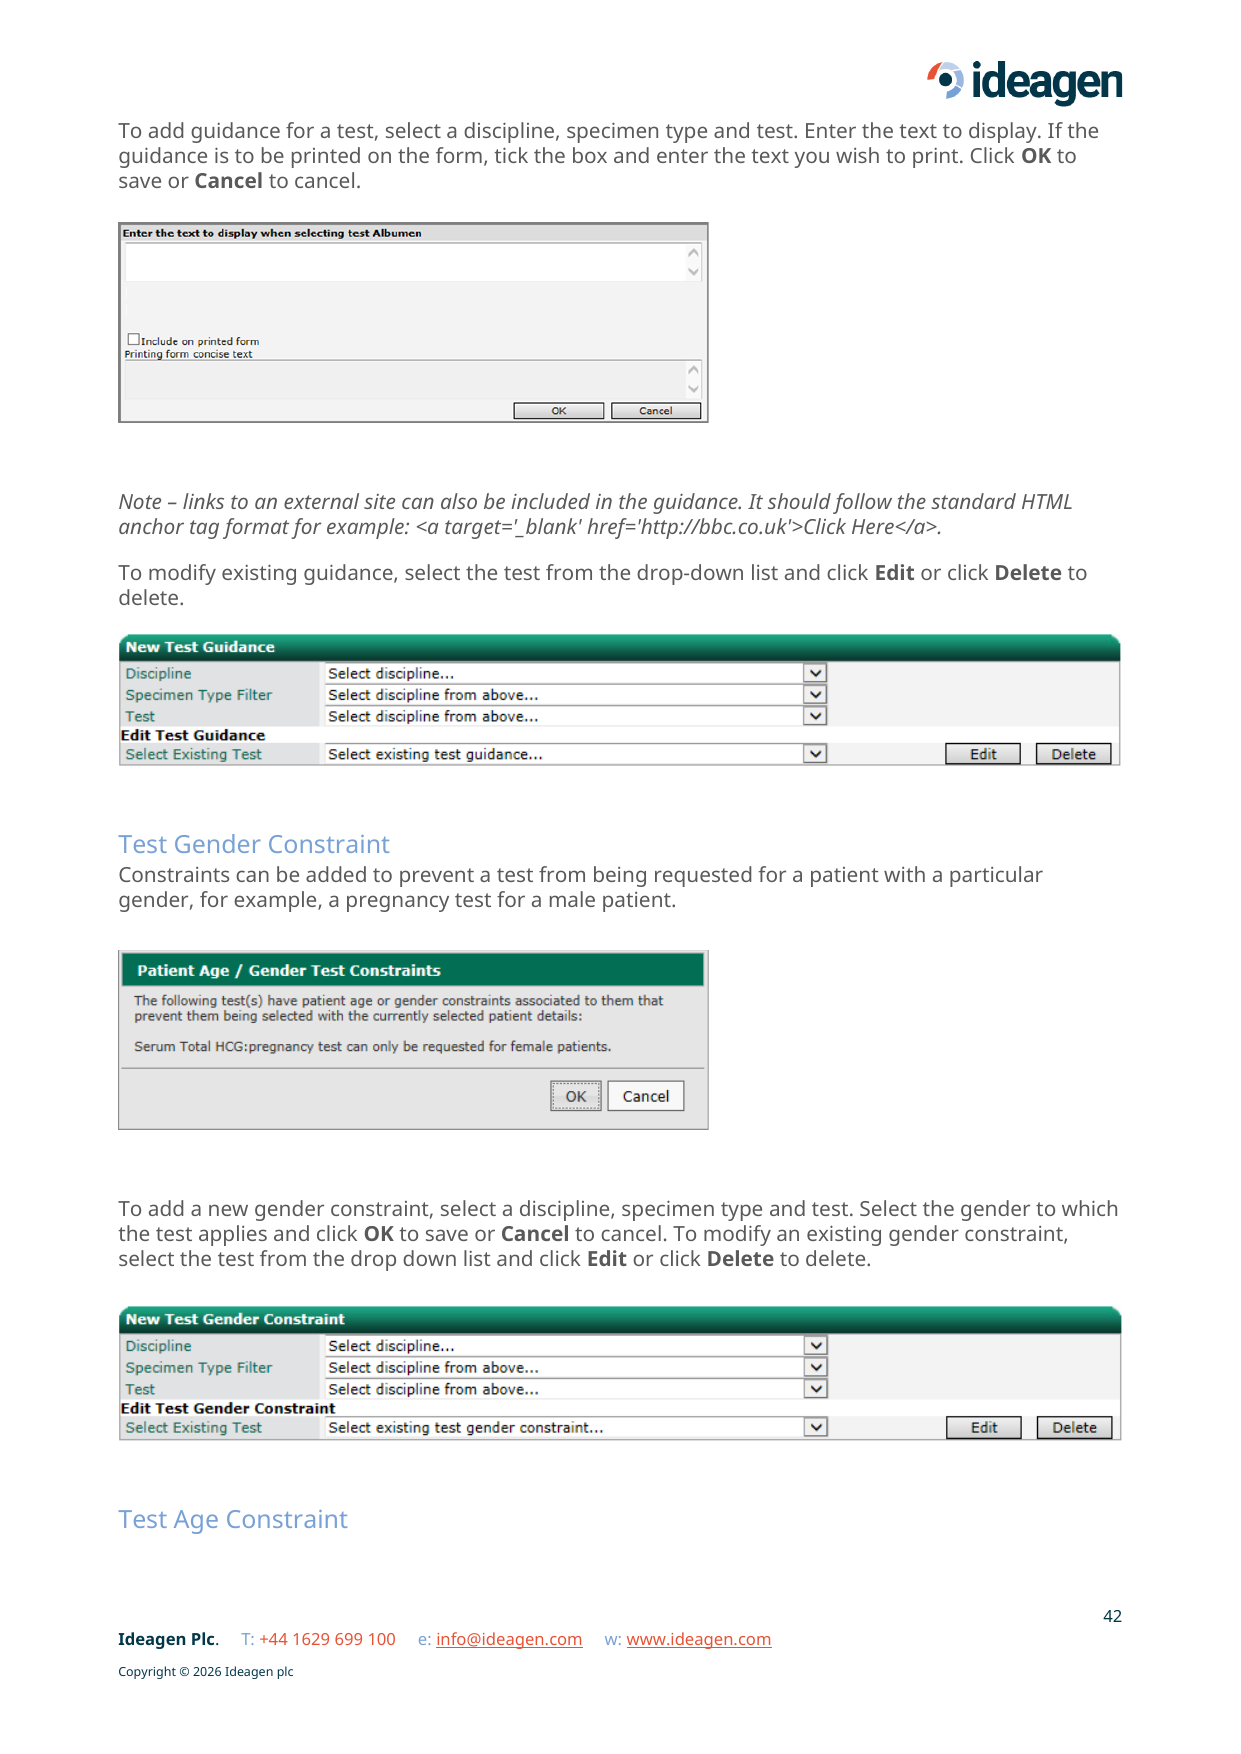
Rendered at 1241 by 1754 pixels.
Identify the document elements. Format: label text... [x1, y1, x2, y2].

text To add guidance for a test, select a discipline, specimen type and test. Enter the text to display. If the guidance is to be printed on the form, tick the box and enter the text you wish to print. Click OK to save or Cancel to cancel. [118, 118, 1122, 193]
picture [118, 950, 709, 1130]
text Constraints can be added to prevent a test from being requested for a patient with a particular gender, for example, a pregnancy test for a male patient. [118, 863, 1122, 913]
picture [1104, 1610, 1110, 1617]
picture [119, 1667, 126, 1676]
picture [118, 222, 709, 423]
picture [180, 1667, 189, 1676]
text To modify existing guidance, select the test from the drop-down list and click Edit or click Delete to delete. [118, 560, 1122, 610]
picture [118, 632, 1123, 767]
subtitle Test Age Constraint [118, 1509, 1122, 1534]
picture [927, 56, 1123, 110]
picture [118, 1304, 1124, 1443]
picture [252, 1669, 258, 1679]
picture [230, 1666, 236, 1676]
picture [134, 1669, 140, 1679]
picture [215, 1667, 220, 1676]
text Note – links to an external site can also be included in the guidance. It should follow the standard HTML anchor tag format for example: <a target='_blank' href='http://bbc.co.uk'>Click Here</a>. [118, 489, 1122, 539]
text To add a new gender constraint, select a discipline, specimen type and test. Select the gender to which the test applies and click OK to save or Cancel to cancel. To modify an existing gender constraint, select the test from the drop down list and click Edit or click Delete to delete. [118, 1196, 1122, 1271]
subtitle Test Gender Constraint [118, 834, 1122, 859]
picture [127, 1669, 133, 1676]
picture [157, 1669, 163, 1679]
picture [201, 1667, 207, 1676]
